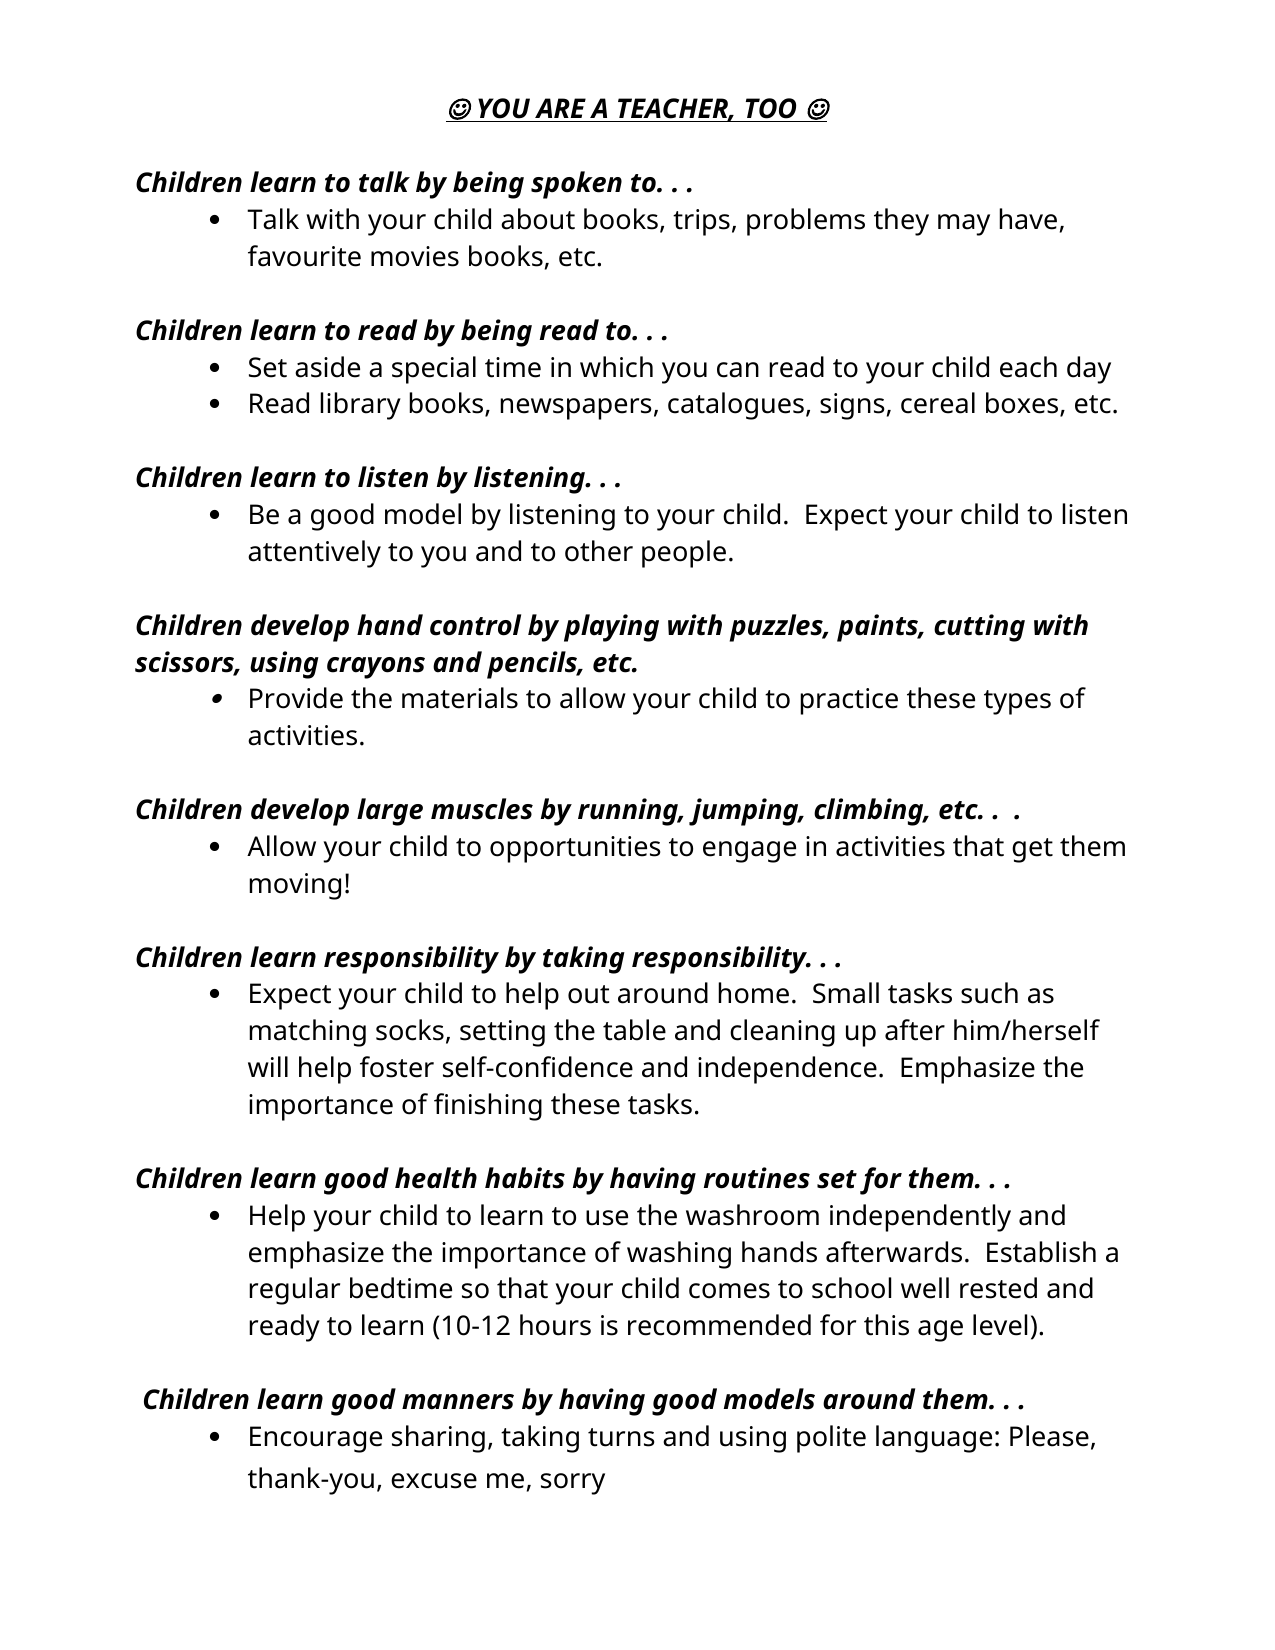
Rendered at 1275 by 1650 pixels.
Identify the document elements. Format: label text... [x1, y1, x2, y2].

list Allow your child to opportunities to engage in activities that get them moving! [210, 827, 1140, 901]
text Children learn to talk by being spoken to. . . [135, 164, 1140, 201]
list Talk with your child about books, trips, problems they may have, favourite movies books, etc. [210, 201, 1140, 274]
list Expect your child to help out around home. Small tasks such as matching socks, setting the table and cleaning up after him/herself will help foster self-confidence and independence. Emphasize the importance of finishing these tasks. [210, 975, 1140, 1122]
list Help your child to learn to use the washroom independently and emphasize the importance of washing hands afterwards. Establish a regular bedtime so that your child comes to school well rested and ready to learn (10-12 hours is recommended for this age level). [210, 1196, 1140, 1344]
text YOU ARE A TEACHER, TOO [135, 90, 1140, 127]
list Encourage sharing, taking turns and using polite language: Please, thank-you, excuse me, sorry [210, 1417, 1140, 1497]
list Be a good model by listening to your child. Expect your child to listen attentively to you and to other people. [210, 496, 1140, 569]
list Provide the materials to allow your child to practice these types of activities. [210, 680, 1140, 754]
list Set aside a special time in which you can read to your child each day [210, 348, 1140, 385]
text Children learn good health habits by having routines set for them. . . [135, 1159, 1140, 1196]
list Read library books, newspapers, catalogues, signs, cereal boxes, etc. [210, 385, 1140, 422]
text Children learn responsibility by taking responsibility. . . [135, 938, 1140, 975]
text Children learn good manners by having good models around them. . . [135, 1381, 1140, 1417]
text Children learn to read by being read to. . . [135, 311, 1140, 348]
text Children develop hand control by playing with puzzles, paints, cutting with scissors, using crayons and pencils, etc. [135, 606, 1140, 680]
text Children learn to listen by listening. . . [135, 459, 1140, 496]
text Children develop large muscles by running, jumping, climbing, etc. . . [135, 791, 1140, 827]
